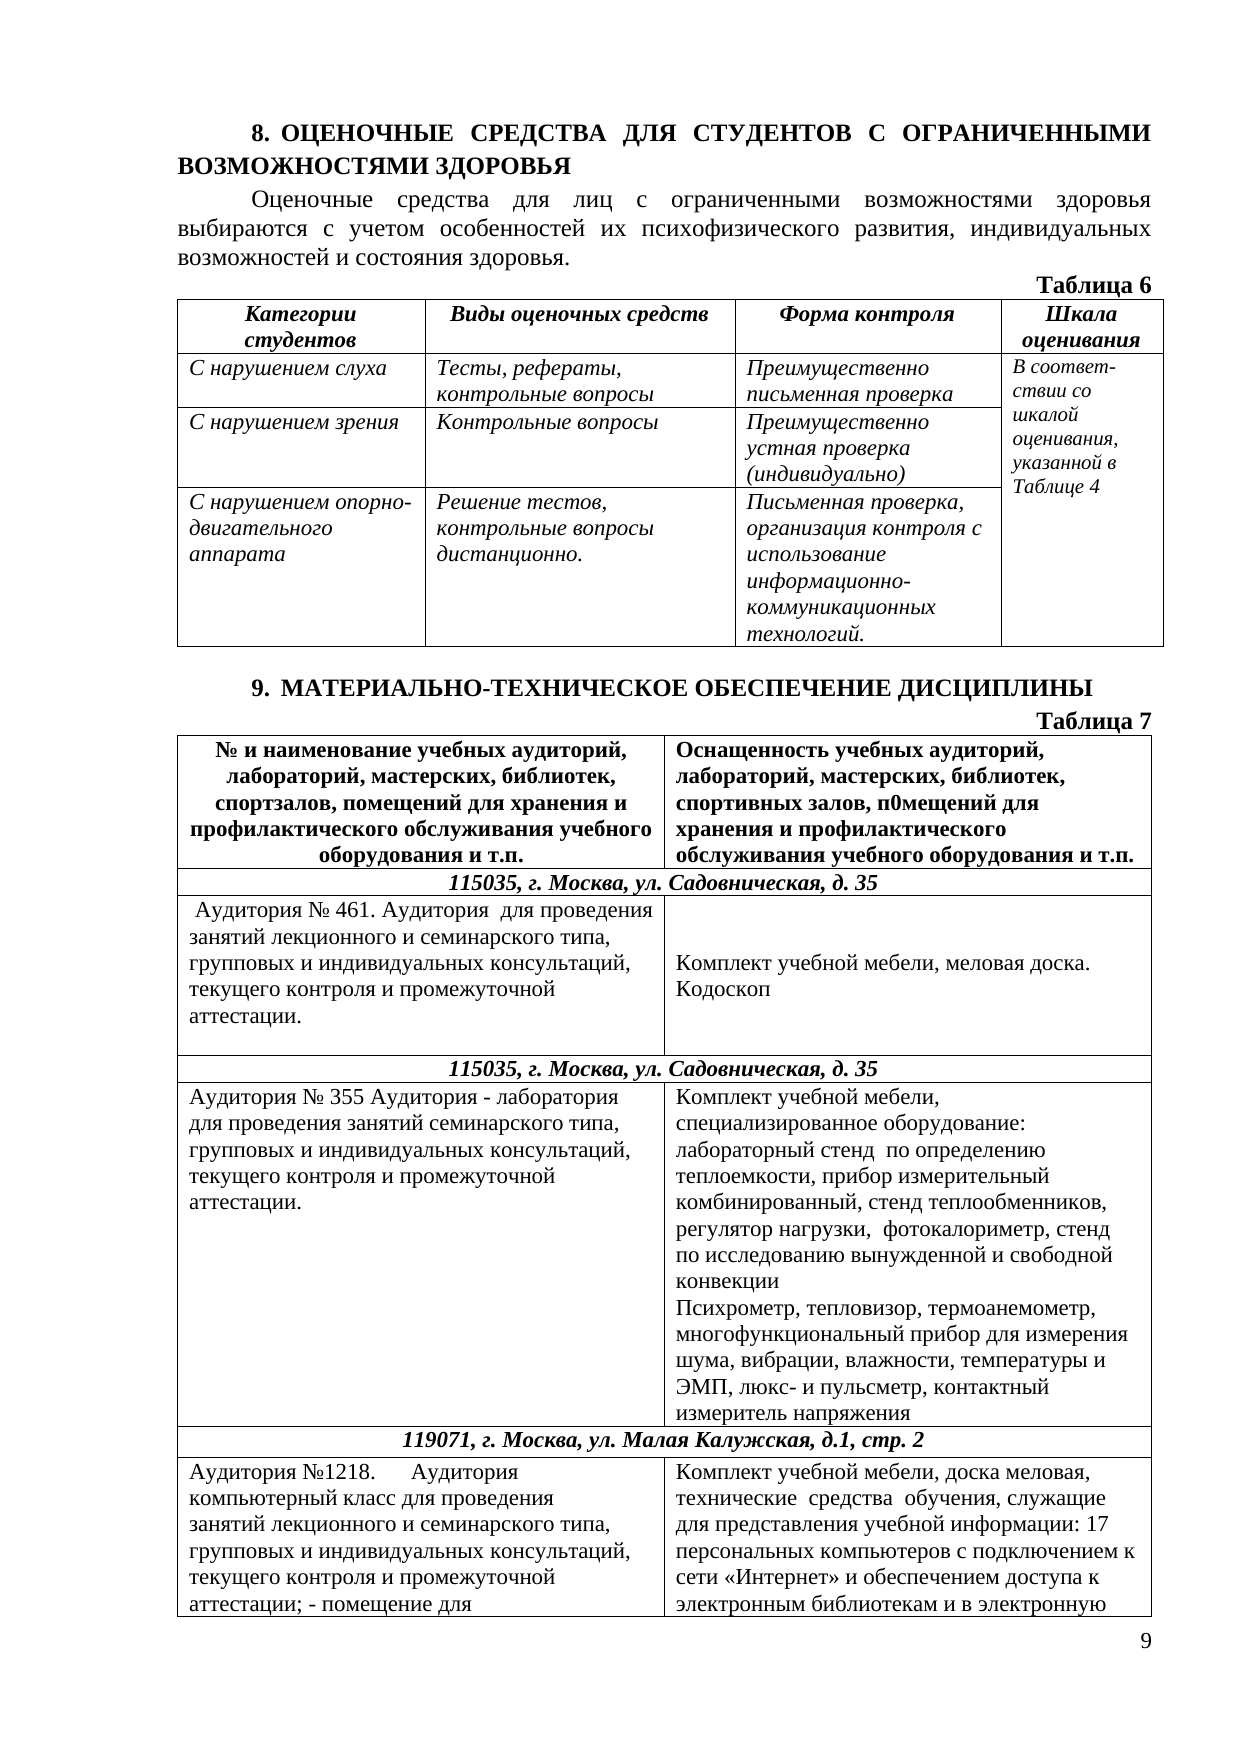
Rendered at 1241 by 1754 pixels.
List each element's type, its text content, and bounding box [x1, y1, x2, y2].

text Таблица 7 [177, 706, 1152, 735]
table_header Виды оценочных средств [426, 300, 735, 353]
table_cell Аудитория № 461. Аудитория для проведения занятий лекционного и семинарского типа, групповых и индивидуальных консультаций, текущего контроля и промежуточной аттестации. [178, 896, 664, 1054]
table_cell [178, 1458, 664, 1616]
table_cell В соответ-ствии со шкалой оценивания, указанной в Таблице 4 [1002, 354, 1163, 646]
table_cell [665, 1458, 1151, 1616]
table_cell Тесты, рефераты, контрольные вопросы [426, 354, 735, 407]
table_cell 115035, г. Москва, ул. Садовническая, д. 35 [178, 1056, 1151, 1082]
table_header № и наименование учебных аудиторий, лабораторий, мастерских, библиотек, спортзалов, помещений для хранения и профилактического обслуживания учебного оборудования и т.п. [178, 736, 664, 868]
table_cell 119071, г. Москва, ул. Малая Калужская, д.1, стр. 2 [178, 1427, 1151, 1457]
text Таблица 6 [177, 270, 1152, 299]
table_header Форма контроля [736, 300, 1001, 353]
table_cell Комплект учебной мебели, специализированное оборудование: лабораторный стенд по определению теплоемкости, прибор измерительный комбинированный, стенд теплообменников, регулятор нагрузки, фотокалориметр, стенд по исследованию вынужденной и свободной конвекции Психрометр, тепловизор, термоанемометр, многофункциональный прибор для измерения шума, вибрации, влажности, температуры и ЭМП, люкс- и пульсметр, контактный измеритель напряжения [665, 1083, 1151, 1426]
text Оценочные средства для лиц с ограниченными возможностями здоровья выбираются с учетом особенностей их психофизического развития, индивидуальных возможностей и состояния здоровья. [177, 184, 1152, 270]
text 8. ОЦЕНОЧНЫЕ СРЕДСТВА ДЛЯ СТУДЕНТОВ С ОГРАНИЧЕННЫМИ ВОЗМОЖНОСТЯМИ ЗДОРОВЬЯ [177, 118, 1152, 180]
table_cell Письменная проверка, организация контроля с использование информационно-коммуникационных технологий. [736, 488, 1001, 646]
table_cell Комплект учебной мебели, меловая доска. Кодоскоп [665, 896, 1151, 1054]
text 9. МАТЕРИАЛЬНО-ТЕХНИЧЕСКОЕ ОБЕСПЕЧЕНИЕ ДИСЦИПЛИНЫ [177, 673, 1152, 702]
table_cell С нарушением опорно- двигательного аппарата [178, 488, 425, 646]
table_header Шкала оценивания [1002, 300, 1163, 353]
table_cell 115035, г. Москва, ул. Садовническая, д. 35 [178, 869, 1151, 895]
table_cell Аудитория № 355 Аудитория - лаборатория для проведения занятий семинарского типа, групповых и индивидуальных консультаций, текущего контроля и промежуточной аттестации. [178, 1083, 664, 1426]
table_cell Преимущественно письменная проверка [736, 354, 1001, 407]
table_cell С нарушением зрения [178, 408, 425, 487]
table_header Оснащенность учебных аудиторий, лабораторий, мастерских, библиотек, спортивных залов, п0мещений для хранения и профилактического обслуживания учебного оборудования и т.п. [665, 736, 1151, 868]
table_cell Контрольные вопросы [426, 408, 735, 487]
table_cell Преимущественно устная проверка (индивидуально) [736, 408, 1001, 487]
table_cell С нарушением слуха [178, 354, 425, 407]
table_cell Решение тестов, контрольные вопросы дистанционно. [426, 488, 735, 646]
table_header Категории студентов [178, 300, 425, 353]
